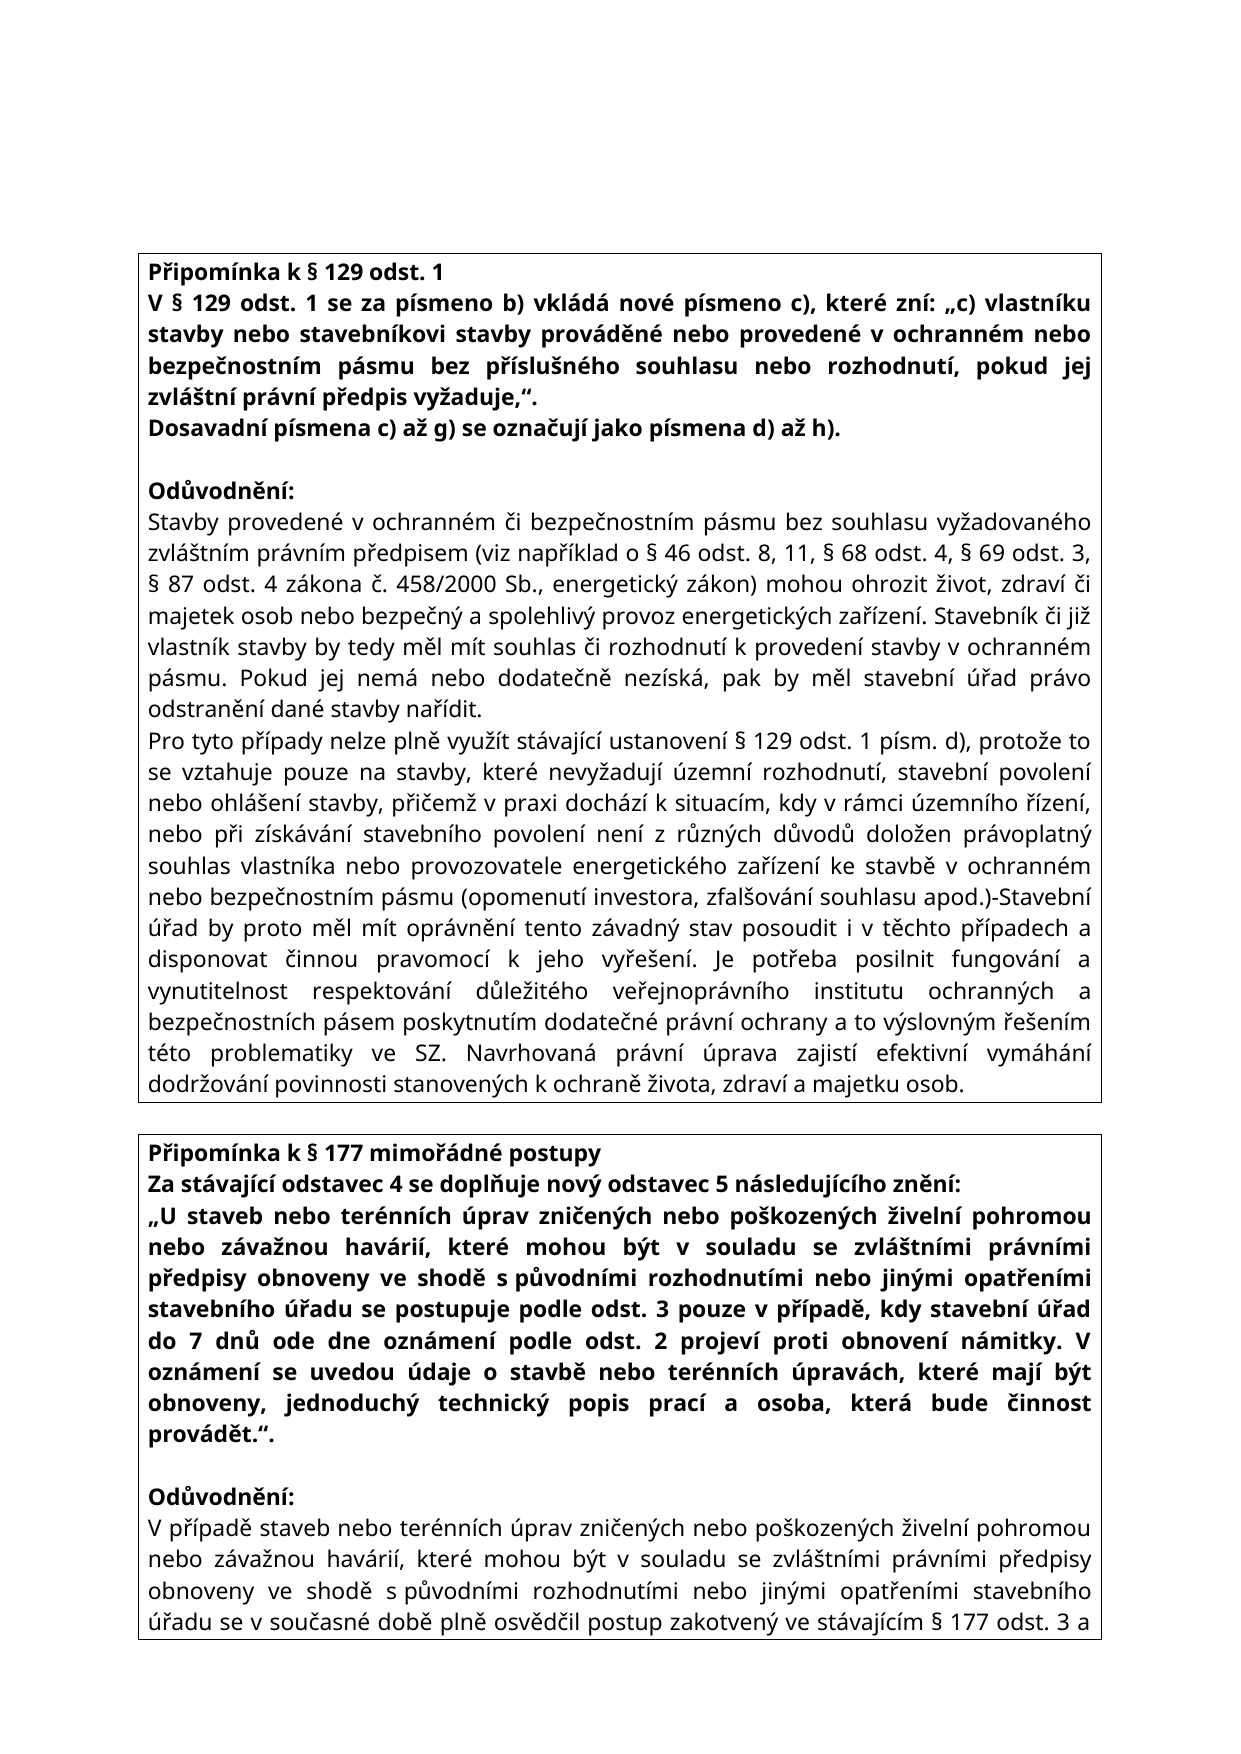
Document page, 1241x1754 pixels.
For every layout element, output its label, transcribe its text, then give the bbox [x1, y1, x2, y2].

text Připomínka k § 177 mimořádné postupy [139, 1135, 1101, 1168]
text Připomínka k § 129 odst. 1 [139, 254, 1101, 287]
list „U staveb nebo terénních úprav zničených nebo poškozených živelní pohromou nebo závažnou havárií, které mohou být v souladu se zvláštními právními předpisy obnoveny ve shodě s původními rozhodnutími nebo jinými opatřeními stavebního úřadu se postupuje podle odst. 3 pouze v případě, kdy stavební úřad do 7 dnů ode dne oznámení podle odst. 2 projeví proti obnovení námitky. V oznámení se uvedou údaje o stavbě nebo terénních úpravách, které mají být obnoveny, jednoduchý technický popis prací a osoba, která bude činnost provádět.“. [148, 1200, 1092, 1450]
list Dosavadní písmena c) až g) se označují jako písmena d) až h). [148, 412, 1092, 443]
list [139, 1509, 1101, 1639]
list Odůvodnění: [148, 1481, 1092, 1509]
list Za stávající odstavec 4 se doplňuje nový odstavec 5 následujícího znění: [148, 1168, 1092, 1200]
list V § 129 odst. 1 se za písmeno b) vkládá nové písmeno c), které zní: „c) vlastníku stavby nebo stavebníkovi stavby prováděné nebo provedené v ochranném nebo bezpečnostním pásmu bez příslušného souhlasu nebo rozhodnutí, pokud jej zvláštní právní předpis vyžaduje,“. [148, 287, 1092, 412]
list Stavby provedené v ochranném či bezpečnostním pásmu bez souhlasu vyžadovaného zvláštním právním předpisem (viz například o § 46 odst. 8, 11, § 68 odst. 4, § 69 odst. 3, § 87 odst. 4 zákona č. 458/2000 Sb., energetický zákon) mohou ohrozit život, zdraví či majetek osob nebo bezpečný a spolehlivý provoz energetických zařízení. Stavebník či již vlastník stavby by tedy měl mít souhlas či rozhodnutí k provedení stavby v ochranném pásmu. Pokud jej nemá nebo dodatečně nezíská, pak by měl stavební úřad právo odstranění dané stavby nařídit. [148, 506, 1092, 722]
list Pro tyto případy nelze plně využít stávající ustanovení § 129 odst. 1 písm. d), protože to se vztahuje pouze na stavby, které nevyžadují územní rozhodnutí, stavební povolení nebo ohlášení stavby, přičemž v praxi dochází k situacím, kdy v rámci územního řízení, nebo při získávání stavebního povolení není z různých důvodů doložen právoplatný souhlas vlastníka nebo provozovatele energetického zařízení ke stavbě v ochranném nebo bezpečnostním pásmu (opomenutí investora, zfalšování souhlasu apod.)-Stavební úřad by proto měl mít oprávnění tento závadný stav posoudit i v těchto případech a disponovat činnou pravomocí k jeho vyřešení. Je potřeba posilnit fungování a vynutitelnost respektování důležitého veřejnoprávního institutu ochranných a bezpečnostních pásem poskytnutím dodatečné právní ochrany a to výslovným řešením této problematiky ve SZ. Navrhovaná právní úprava zajistí efektivní vymáhání dodržování povinnosti stanovených k ochraně života, zdraví a majetku osob. [139, 722, 1101, 1102]
list Odůvodnění: [148, 475, 1092, 506]
